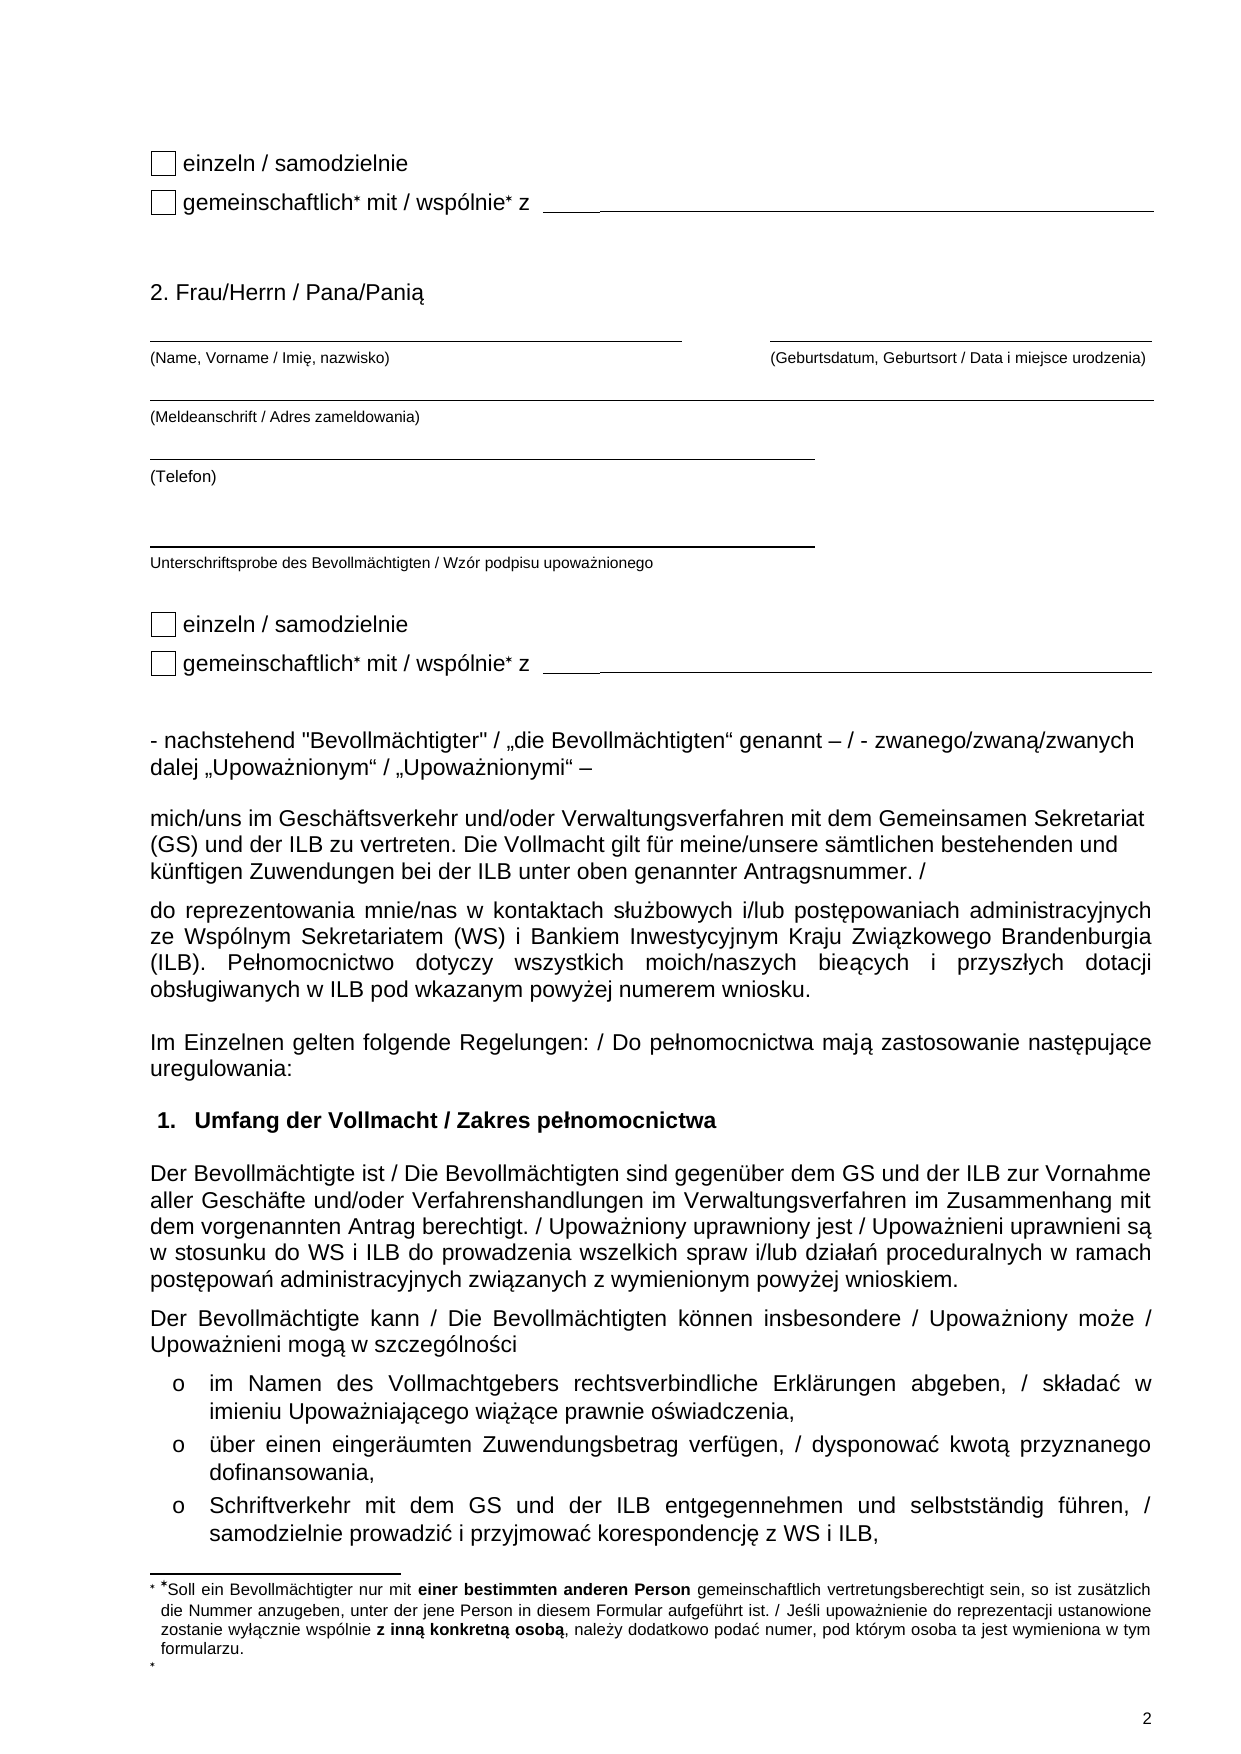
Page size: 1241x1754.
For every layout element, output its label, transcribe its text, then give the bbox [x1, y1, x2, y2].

text - nachstehend "Bevollmächtigter" / „die Bevollmächtigten“ genannt – / - zwanego/zwaną/zwanych dalej „Upoważnionym“ / „Upoważnionymi“ – [150, 727, 1152, 780]
text mich/uns im Geschäftsverkehr und/oder Verwaltungsverfahren mit dem Gemeinsamen Sekretariat (GS) und der ILB zu vertreten. Die Vollmacht gilt für meine/unsere sämtlichen bestehenden und künftigen Zuwendungen bei der ILB unter oben genannter Antragsnummer. / [150, 805, 1152, 884]
text (Telefon) [150, 466, 1152, 486]
text gemeinschaftlich mit / wspólnie z [150, 650, 1152, 676]
text Im Einzelnen gelten folgende Regelungen: / Do pełnomocnictwa mają zastosowanie następujące uregulowania: [150, 1028, 1152, 1081]
text Der Bevollmächtigte ist / Die Bevollmächtigten sind gegenüber dem GS und der ILB zur Vornahme aller Geschäfte und/oder Verfahrenshandlungen im Verwaltungsverfahren im Zusammenhang mit dem vorgenannten Antrag berechtigt. / Upoważniony uprawniony jest / Upoważnieni uprawnieni są w stosunku do WS i ILB do prowadzenia wszelkich spraw i/lub działań proceduralnych w ramach postępowań administracyjnych związanych z wymienionym powyżej wnioskiem. [150, 1160, 1152, 1292]
text 2. Frau/Herrn / Pana/Panią [150, 279, 1152, 305]
list im Namen des Vollmachtgebers rechtsverbindliche Erklärungen abgeben, / składać w imieniu Upoważniającego wiążące prawnie oświadczenia, [172, 1370, 1152, 1424]
text einzeln / samodzielnie [150, 150, 1152, 176]
text (Meldeanschrift / Adres zameldowania) [150, 407, 1152, 425]
list Schriftverkehr mit dem GS und der ILB entgegennehmen und selbstständig führen, / samodzielnie prowadzić i przyjmować korespondencję z WS i ILB, [172, 1492, 1152, 1546]
text einzeln / samodzielnie [150, 611, 1152, 637]
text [150, 348, 1152, 366]
text gemeinschaftlich mit / wspólnie z [150, 189, 1152, 215]
list über einen eingeräumten Zuwendungsbetrag verfügen, / dysponować kwotą przyznanego dofinansowania, [172, 1431, 1152, 1485]
text do reprezentowania mnie/nas w kontaktach służbowych i/lub postępowaniach administracyjnych ze Wspólnym Sekretariatem (WS) i Bankiem Inwestycyjnym Kraju Związkowego Brandenburgia (ILB). Pełnomocnictwo dotyczy wszystkich moich/naszych bieących i przyszłych dotacji obsługiwanych w ILB pod wkazanym powyżej numerem wniosku. [150, 897, 1152, 1002]
text Der Bevollmächtigte kann / Die Bevollmächtigten können insbesondere / Upoważniony może / Upoważnieni mogą w szczególności [150, 1304, 1152, 1357]
text Unterschriftsprobe des Bevollmächtigten / Wzór podpisu upoważnionego [150, 554, 1152, 572]
list Umfang der Vollmacht / Zakres pełnomocnictwa [157, 1107, 1152, 1134]
